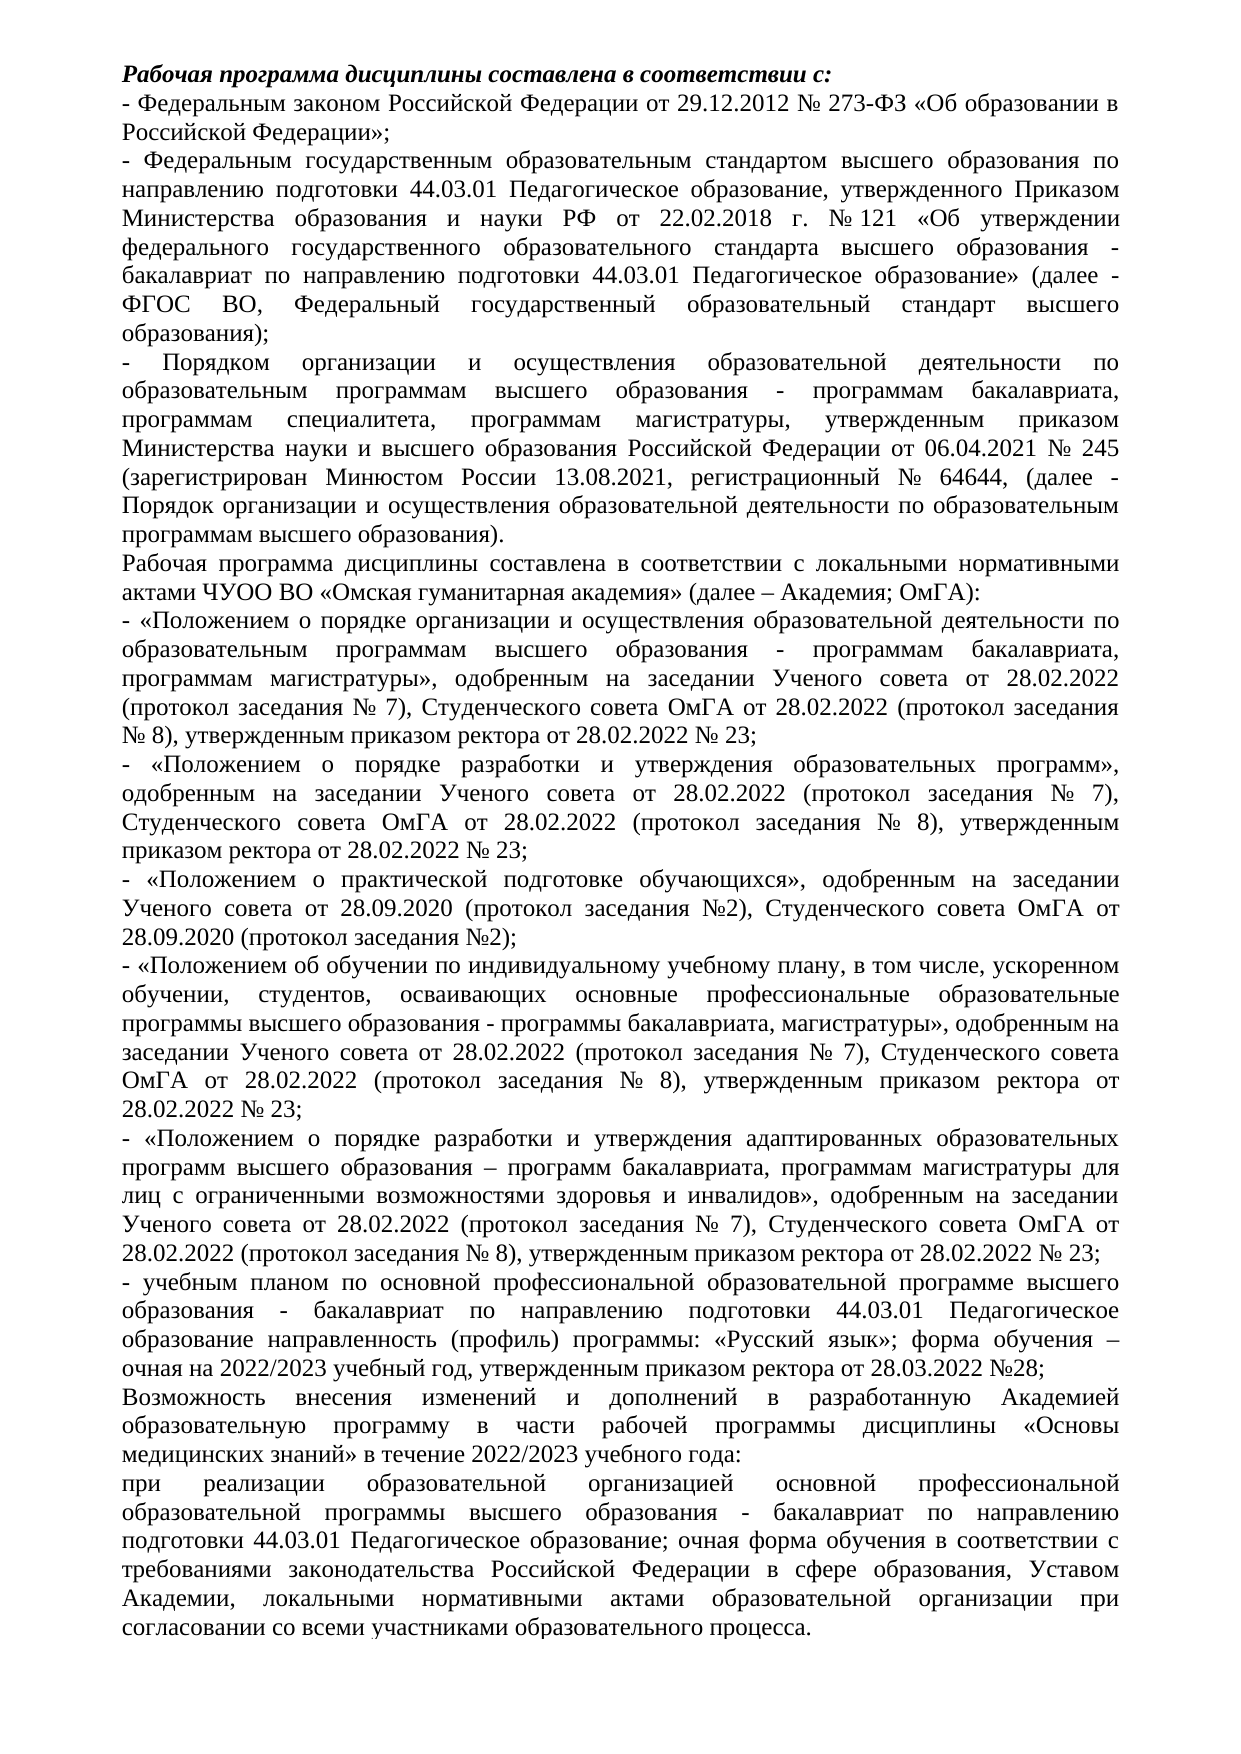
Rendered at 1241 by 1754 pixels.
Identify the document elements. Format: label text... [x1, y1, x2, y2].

table_header Рабочая программа дисциплины составлена в соответствии с: [118, 59, 1124, 88]
table_cell - Федеральным законом Российской Федерации от 29.12.2012 № 273-ФЗ «Об образовании в Российской Федерации»; - Федеральным государственным образовательным стандартом высшего образования по направлению подготовки 44.03.01 Педагогическое образование, утвержденного Приказом Министерства образования и науки РФ от 22.02.2018 г. № 121 «Об утверждении федерального государственного образовательного стандарта высшего образования - бакалавриат по направлению подготовки 44.03.01 Педагогическое образование» (далее - ФГОС ВО, Федеральный государственный образовательный стандарт высшего образования); - Порядком организации и осуществления образовательной деятельности по образовательным программам высшего образования - программам бакалавриата, программам специалитета, программам магистратуры, утвержденным приказом Министерства науки и высшего образования Российской Федерации от 06.04.2021 № 245 (зарегистрирован Минюстом России 13.08.2021, регистрационный № 64644, (далее - Порядок организации и осуществления образовательной деятельности по образовательным программам высшего образования). Рабочая программа дисциплины составлена в соответствии с локальными нормативными актами ЧУОО ВО «Омская гуманитарная академия» (далее – Академия; ОмГА): - «Положением о порядке организации и осуществления образовательной деятельности по образовательным программам высшего образования - программам бакалавриата, программам магистратуры», одобренным на заседании Ученого совета от 28.02.2022 (протокол заседания № 7), Студенческого совета ОмГА от 28.02.2022 (протокол заседания № 8), утвержденным приказом ректора от 28.02.2022 № 23; - «Положением о порядке разработки и утверждения образовательных программ», одобренным на заседании Ученого совета от 28.02.2022 (протокол заседания № 7), Студенческого совета ОмГА от 28.02.2022 (протокол заседания № 8), утвержденным приказом ректора от 28.02.2022 № 23; - «Положением о практической подготовке обучающихся», одобренным на заседании Ученого совета от 28.09.2020 (протокол заседания №2), Студенческого совета ОмГА от 28.09.2020 (протокол заседания №2); - «Положением об обучении по индивидуальному учебному плану, в том числе, ускоренном обучении, студентов, осваивающих основные профессиональные образовательные программы высшего образования - программы бакалавриата, магистратуры», одобренным на заседании Ученого совета от 28.02.2022 (протокол заседания № 7), Студенческого совета ОмГА от 28.02.2022 (протокол заседания № 8), утвержденным приказом ректора от 28.02.2022 № 23; - «Положением о порядке разработки и утверждения адаптированных образовательных программ высшего образования – программ бакалавриата, программам магистратуры для лиц с ограниченными возможностями здоровья и инвалидов», одобренным на заседании Ученого совета от 28.02.2022 (протокол заседания № 7), Студенческого совета ОмГА от 28.02.2022 (протокол заседания № 8), утвержденным приказом ректора от 28.02.2022 № 23; - учебным планом по основной профессиональной образовательной программе высшего образования - бакалавриат по направлению подготовки 44.03.01 Педагогическое образование направленность (профиль) программы: «Русский язык»; форма обучения – очная на 2022/2023 учебный год, утвержденным приказом ректора от 28.03.2022 №28; Возможность внесения изменений и дополнений в разработанную Академией образовательную программу в части рабочей программы дисциплины «Основы медицинских знаний» в течение 2022/2023 учебного года: при реализации образовательной организацией основной профессиональной образовательной программы высшего образования - бакалавриат по направлению подготовки 44.03.01 Педагогическое образование; очная форма обучения в соответствии с требованиями законодательства Российской Федерации в сфере образования, Уставом Академии, локальными нормативными актами образовательной организации при согласовании со всеми участниками образовательного процесса. [118, 88, 1124, 1639]
